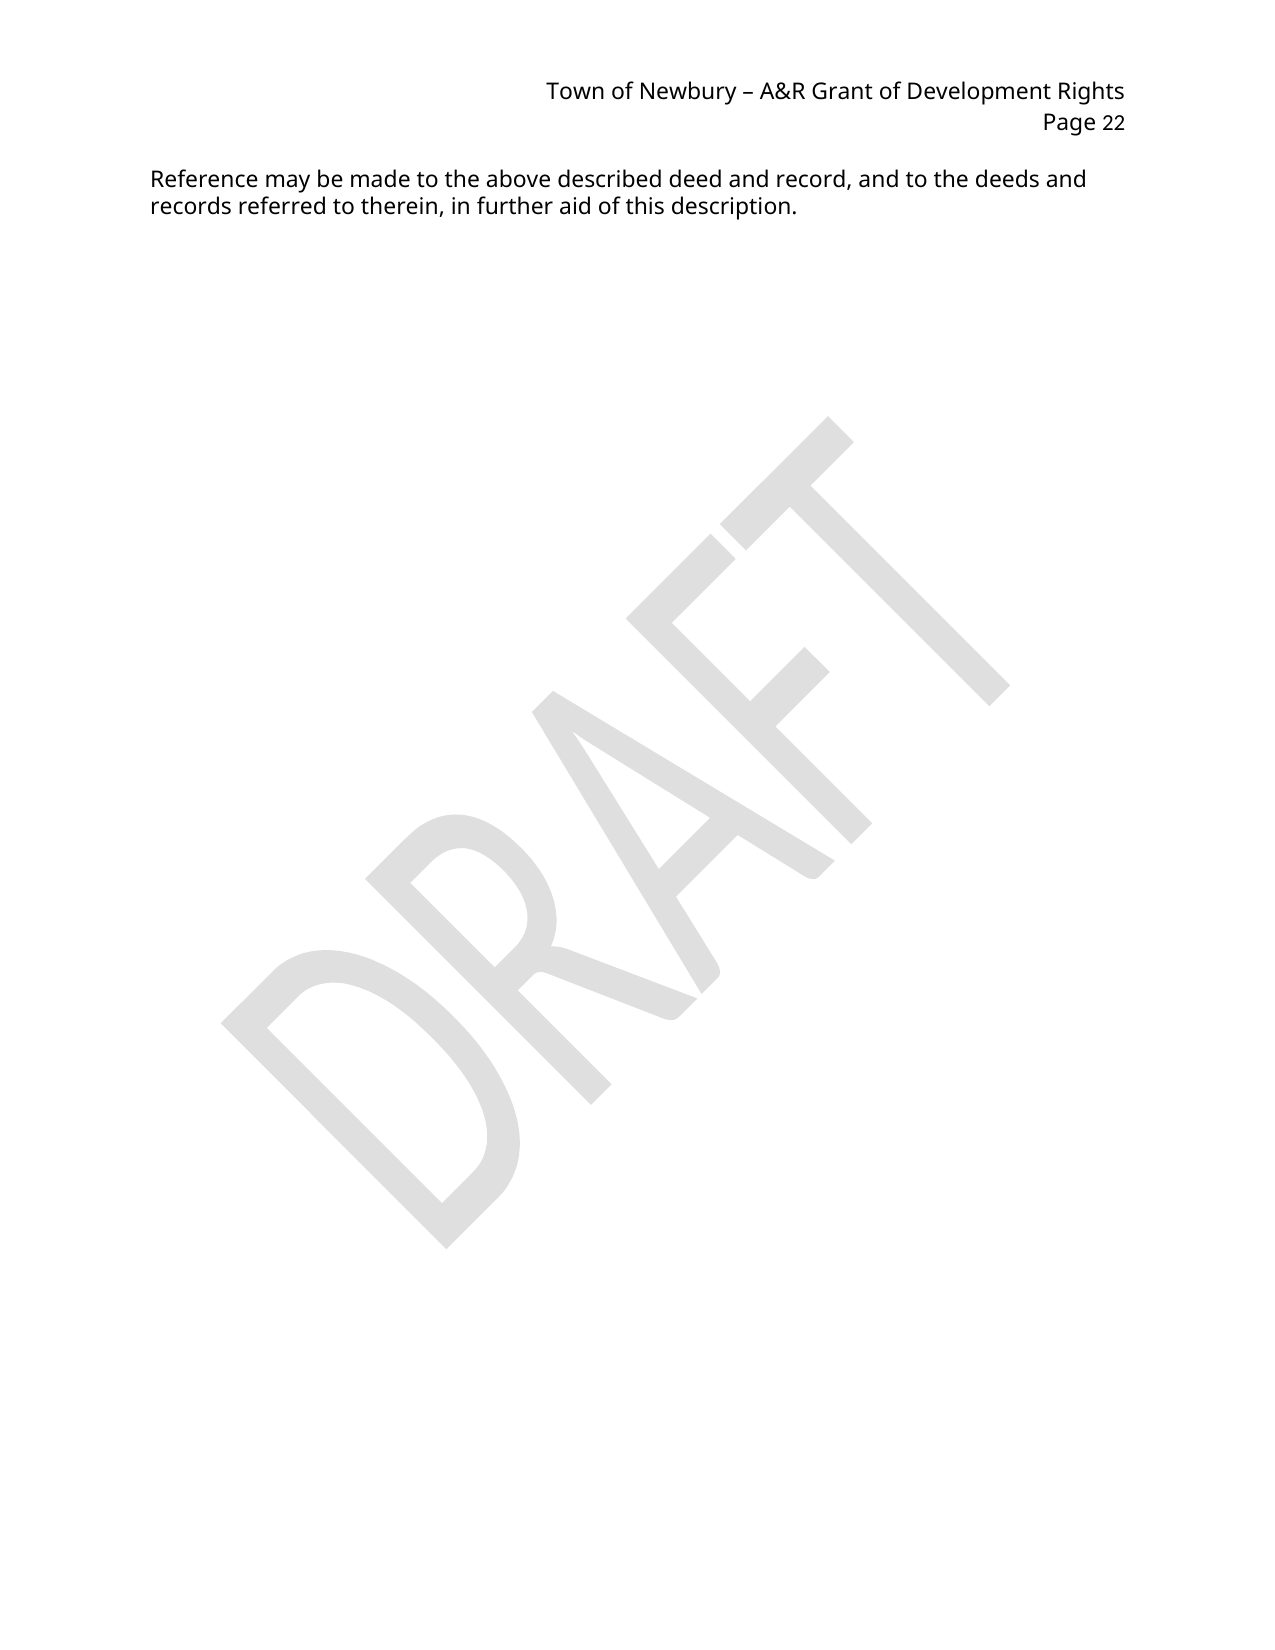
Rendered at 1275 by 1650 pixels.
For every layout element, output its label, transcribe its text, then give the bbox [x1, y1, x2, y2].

text Reference may be made to the above described deed and record, and to the deeds and records referred to therein, in further aid of this description. [150, 166, 1125, 220]
